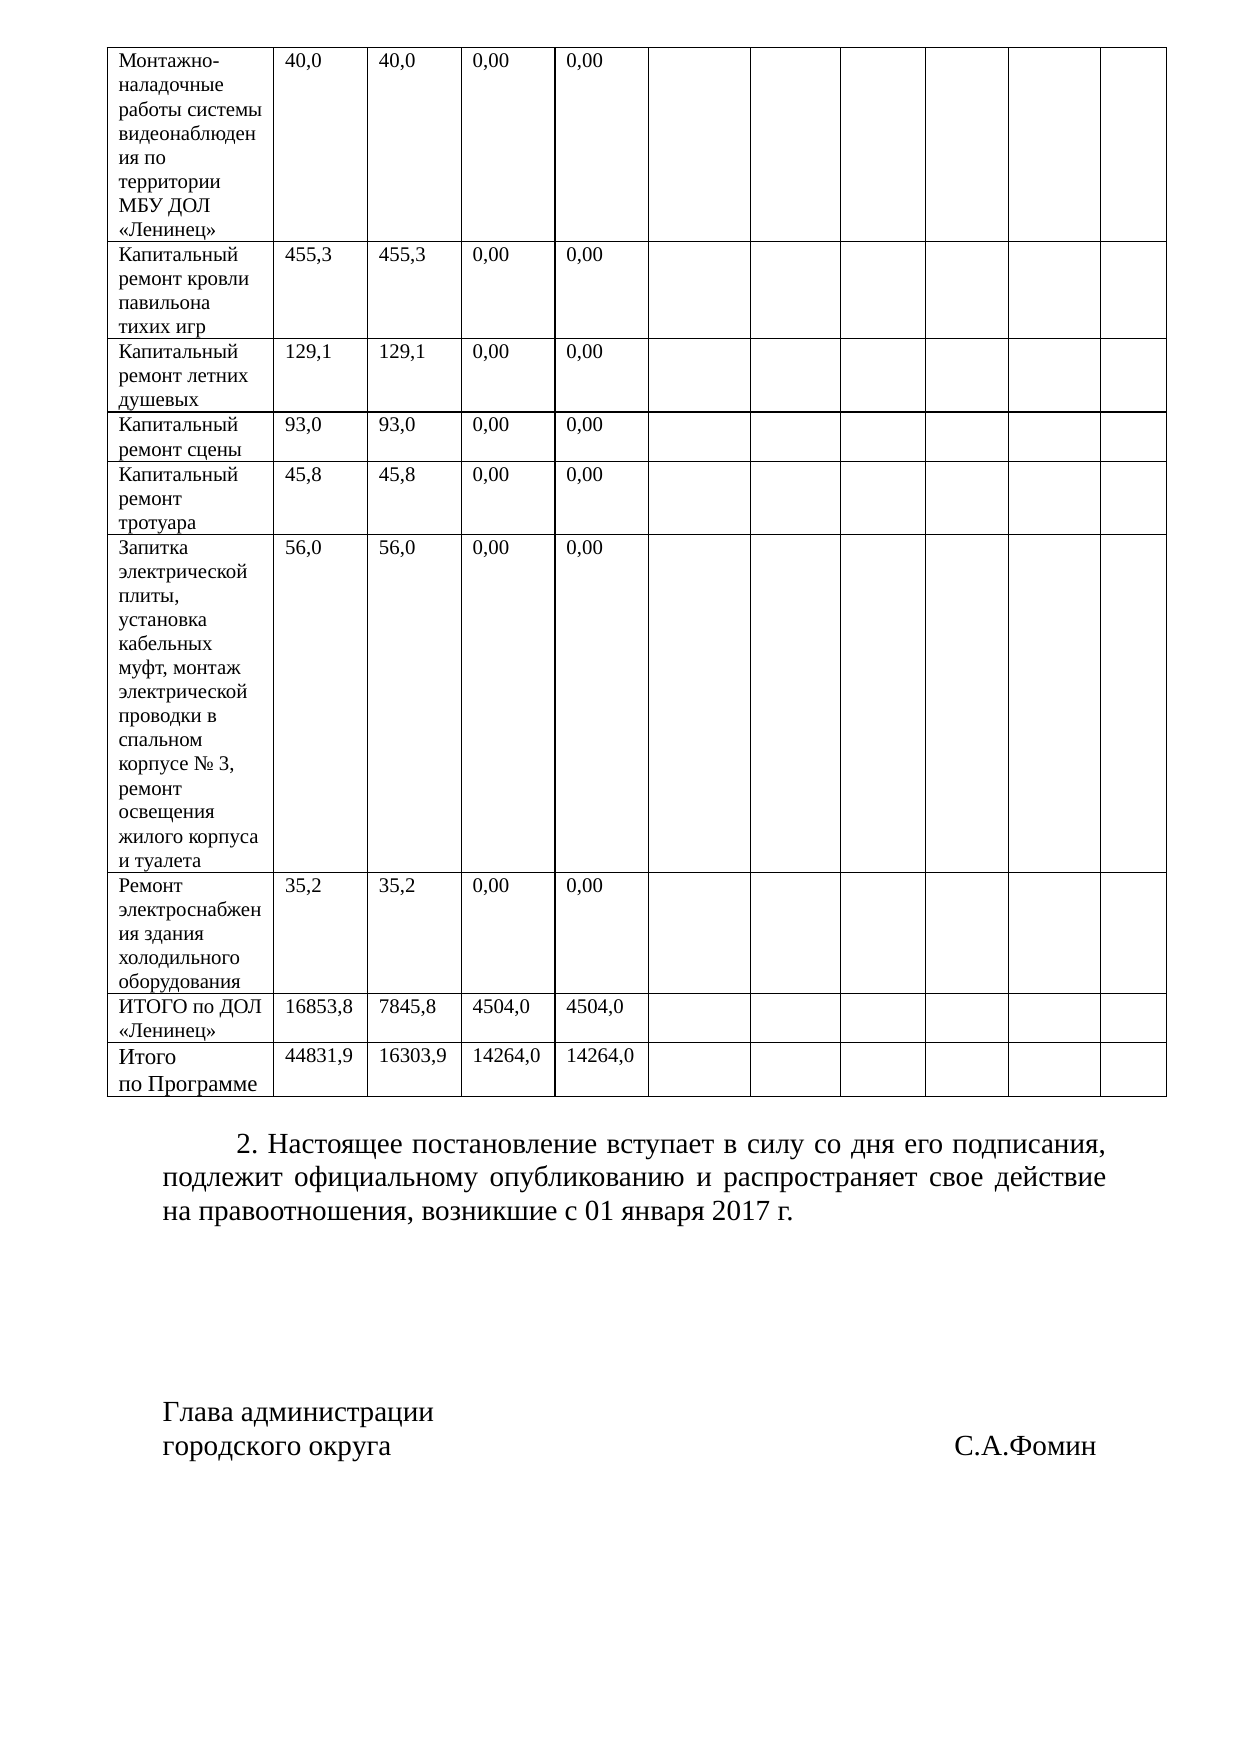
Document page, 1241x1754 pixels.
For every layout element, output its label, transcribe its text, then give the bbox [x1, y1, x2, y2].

table_cell 56,0 [368, 535, 461, 872]
table_cell 40,0 [368, 48, 461, 241]
table_cell [649, 535, 750, 872]
table_cell [926, 48, 1008, 241]
table_cell [841, 462, 925, 534]
table_cell 0,00 [556, 873, 648, 993]
table_cell [841, 48, 925, 241]
table_cell [1101, 339, 1166, 411]
table_cell [1009, 873, 1100, 993]
table_cell 40,0 [274, 48, 367, 241]
table_cell 0,00 [462, 873, 554, 993]
table_cell [1009, 462, 1100, 534]
table_cell Капитальный ремонт сцены [108, 413, 273, 461]
table_cell [1101, 242, 1166, 338]
table_cell [1101, 462, 1166, 534]
table_cell [751, 413, 840, 461]
table_cell [926, 242, 1008, 338]
table_cell [649, 462, 750, 534]
table_cell 14264,0 [462, 1043, 554, 1096]
table_cell [751, 339, 840, 411]
table_cell 4504,0 [462, 994, 554, 1042]
table_cell [1101, 413, 1166, 461]
table_cell 44831,9 [274, 1043, 367, 1096]
table_cell [926, 873, 1008, 993]
table_cell [841, 994, 925, 1042]
table_cell 0,00 [462, 413, 554, 461]
table_cell [1101, 873, 1166, 993]
table_cell Запитка электрической плиты, установка кабельных муфт, монтаж электрической проводки в спальном корпусе № 3, ремонт освещения жилого корпуса и туалета [108, 535, 273, 872]
table_cell Капитальный ремонт летних душевых [108, 339, 273, 411]
table_cell [751, 462, 840, 534]
table_cell 0,00 [556, 48, 648, 241]
table_cell [1101, 535, 1166, 872]
table_cell [926, 994, 1008, 1042]
table_cell [1009, 1043, 1100, 1096]
table_cell [649, 48, 750, 241]
table_cell [751, 535, 840, 872]
table_cell [1101, 48, 1166, 241]
table_cell [649, 242, 750, 338]
table_cell 0,00 [556, 413, 648, 461]
table_cell 129,1 [274, 339, 367, 411]
table_cell 0,00 [556, 535, 648, 872]
table_cell [1009, 413, 1100, 461]
table_cell [1009, 339, 1100, 411]
table_cell [751, 48, 840, 241]
table_cell [841, 339, 925, 411]
table_cell 4504,0 [556, 994, 648, 1042]
table_cell 0,00 [462, 462, 554, 534]
table_cell 129,1 [368, 339, 461, 411]
table_cell Итого по Программе [108, 1043, 273, 1096]
table_cell [649, 994, 750, 1042]
table_cell [649, 339, 750, 411]
table_cell 56,0 [274, 535, 367, 872]
table_cell [841, 413, 925, 461]
table_cell 93,0 [274, 413, 367, 461]
table_cell [649, 1043, 750, 1096]
table_cell 45,8 [368, 462, 461, 534]
table_cell 35,2 [368, 873, 461, 993]
table_cell [926, 535, 1008, 872]
table_cell 45,8 [274, 462, 367, 534]
table_cell [751, 873, 840, 993]
table_cell ИТОГО по ДОЛ «Ленинец» [108, 994, 273, 1042]
table_cell [841, 242, 925, 338]
table_cell [1101, 994, 1166, 1042]
table_cell 35,2 [274, 873, 367, 993]
table_cell 7845,8 [368, 994, 461, 1042]
table_cell [1009, 535, 1100, 872]
table_cell [841, 1043, 925, 1096]
table_cell [1009, 242, 1100, 338]
table_cell 14264,0 [556, 1043, 648, 1096]
table_cell Монтажно-наладочные работы системы видеонаблюдения по территории МБУ ДОЛ «Ленинец» [108, 48, 273, 241]
table_cell 93,0 [368, 413, 461, 461]
table_cell 0,00 [556, 462, 648, 534]
table_cell 0,00 [556, 339, 648, 411]
table_cell 455,3 [368, 242, 461, 338]
table_cell [841, 535, 925, 872]
table_cell Капитальный ремонт кровли павильона тихих игр [108, 242, 273, 338]
table_cell [1009, 48, 1100, 241]
table_cell 0,00 [462, 339, 554, 411]
table_cell [1009, 994, 1100, 1042]
table_cell Капитальный ремонт тротуара [108, 462, 273, 534]
table_cell 0,00 [462, 48, 554, 241]
table_cell 0,00 [462, 535, 554, 872]
table_cell [649, 413, 750, 461]
text Глава администрации [162, 1394, 1107, 1428]
text 2. Настоящее постановление вступает в силу со дня его подписания, подлежит официальному опубликованию и распространяет свое действие на правоотношения, возникшие с 01 января 2017 г. [162, 1126, 1107, 1226]
table_cell 455,3 [274, 242, 367, 338]
table_cell [926, 1043, 1008, 1096]
table_cell [841, 873, 925, 993]
table_cell Ремонт электроснабжения здания холодильного оборудования [108, 873, 273, 993]
table_cell [926, 413, 1008, 461]
table_cell 0,00 [462, 242, 554, 338]
table_cell [926, 462, 1008, 534]
table_cell [926, 339, 1008, 411]
table_cell [751, 1043, 840, 1096]
table_cell [751, 994, 840, 1042]
table_cell [751, 242, 840, 338]
table_cell 16853,8 [274, 994, 367, 1042]
table_cell [1101, 1043, 1166, 1096]
table_cell [649, 873, 750, 993]
table_cell 16303,9 [368, 1043, 461, 1096]
text городского округа С.А.Фомин [162, 1428, 1107, 1461]
table_cell 0,00 [556, 242, 648, 338]
